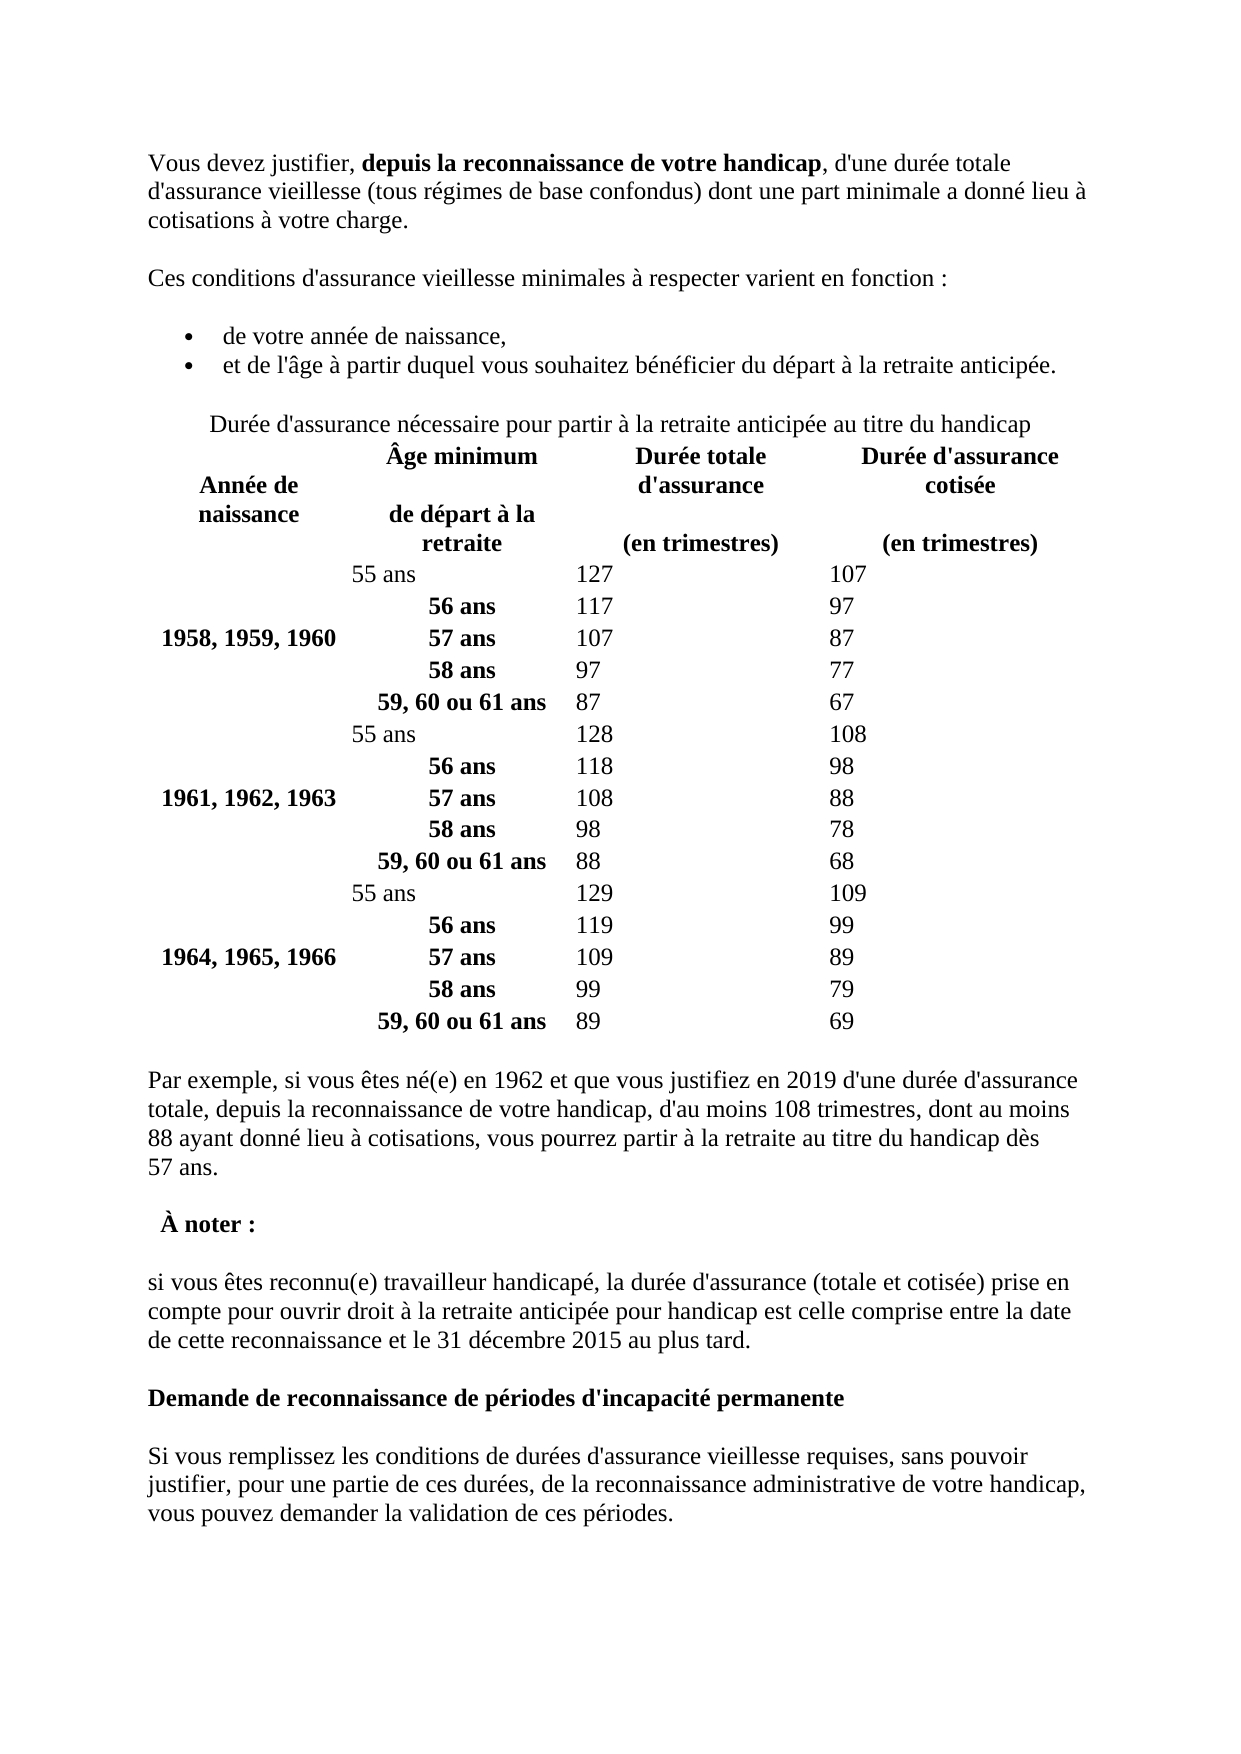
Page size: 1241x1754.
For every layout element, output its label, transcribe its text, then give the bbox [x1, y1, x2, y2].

table_cell 128 [574, 718, 828, 749]
text Par exemple, si vous êtes né(e) en 1962 et que vous justifiez en 2019 d'une durée d'assurance totale, depuis la reconnaissance de votre handicap, d'au moins 108 trimestres, dont au moins 88 ayant donné lieu à cotisations, vous pourrez partir à la retraite au titre du handicap dès 57 ans. [148, 1065, 1093, 1180]
table_cell 108 [828, 718, 1093, 749]
table_cell 108 [574, 781, 828, 813]
table_cell 99 [574, 973, 828, 1004]
table_cell 67 [828, 686, 1093, 717]
table_cell Durée totale d'assurance (en trimestres) [574, 440, 828, 558]
table_cell 58 ans [350, 654, 574, 686]
table_cell 97 [828, 590, 1093, 622]
table_cell 59, 60 ou 61 ans [350, 1004, 574, 1036]
table_cell 78 [828, 813, 1093, 845]
table_cell 1961, 1962, 1963 [148, 718, 350, 877]
table_cell 56 ans [350, 590, 574, 622]
table_cell 107 [574, 622, 828, 654]
table_cell 98 [574, 813, 828, 845]
table_cell 59, 60 ou 61 ans [350, 845, 574, 877]
text À noter : [148, 1209, 1093, 1238]
text Ces conditions d'assurance vieillesse minimales à respecter varient en fonction : [148, 263, 1093, 292]
table_cell 56 ans [350, 909, 574, 941]
table_cell 127 [574, 558, 828, 590]
table_cell 55 ans [350, 877, 574, 909]
table_cell 1958, 1959, 1960 [148, 558, 350, 717]
table_cell 56 ans [350, 749, 574, 781]
table_cell 55 ans [350, 718, 574, 749]
table_cell 119 [574, 909, 828, 941]
table_cell 57 ans [350, 941, 574, 972]
table_cell 77 [828, 654, 1093, 686]
table_cell 57 ans [350, 622, 574, 654]
table_cell 109 [828, 877, 1093, 909]
table_cell 97 [574, 654, 828, 686]
table_cell 89 [828, 941, 1093, 972]
table_cell 69 [828, 1004, 1093, 1036]
table_cell 117 [574, 590, 828, 622]
text Vous devez justifier, depuis la reconnaissance de votre handicap, d'une durée totale d'assurance vieillesse (tous régimes de base confondus) dont une part minimale a donné lieu à cotisations à votre charge. [148, 148, 1093, 234]
table_cell 59, 60 ou 61 ans [350, 686, 574, 717]
table_cell 68 [828, 845, 1093, 877]
text Si vous remplissez les conditions de durées d'assurance vieillesse requises, sans pouvoir justifier, pour une partie de ces durées, de la reconnaissance administrative de votre handicap, vous pouvez demander la validation de ces périodes. [148, 1441, 1093, 1527]
table_cell 87 [828, 622, 1093, 654]
list de votre année de naissance, [185, 321, 1093, 350]
table_cell 58 ans [350, 813, 574, 845]
table_cell 129 [574, 877, 828, 909]
table_cell 57 ans [350, 781, 574, 813]
text Demande de reconnaissance de périodes d'incapacité permanente [148, 1383, 1093, 1412]
table_cell 88 [574, 845, 828, 877]
table_cell Durée d'assurance cotisée (en trimestres) [828, 440, 1093, 558]
table_cell 87 [574, 686, 828, 717]
table_cell 88 [828, 781, 1093, 813]
table_cell 98 [828, 749, 1093, 781]
table_cell 1964, 1965, 1966 [148, 877, 350, 1036]
table_cell 89 [574, 1004, 828, 1036]
table_cell 99 [828, 909, 1093, 941]
table_cell 79 [828, 973, 1093, 1004]
list et de l'âge à partir duquel vous souhaitez bénéficier du départ à la retraite anticipée. [185, 350, 1093, 378]
text si vous êtes reconnu(e) travailleur handicapé, la durée d'assurance (totale et cotisée) prise en compte pour ouvrir droit à la retraite anticipée pour handicap est celle comprise entre la date de cette reconnaissance et le 31 décembre 2015 au plus tard. [148, 1267, 1093, 1354]
table_cell 107 [828, 558, 1093, 590]
table_cell Âge minimum de départ à la retraite [350, 440, 574, 558]
table_header Durée d'assurance nécessaire pour partir à la retraite anticipée au titre du handicap [148, 408, 1093, 439]
table_cell 58 ans [350, 973, 574, 1004]
table_cell 118 [574, 749, 828, 781]
table_cell 55 ans [350, 558, 574, 590]
table_cell 109 [574, 941, 828, 972]
table_cell Année de naissance [148, 440, 350, 558]
